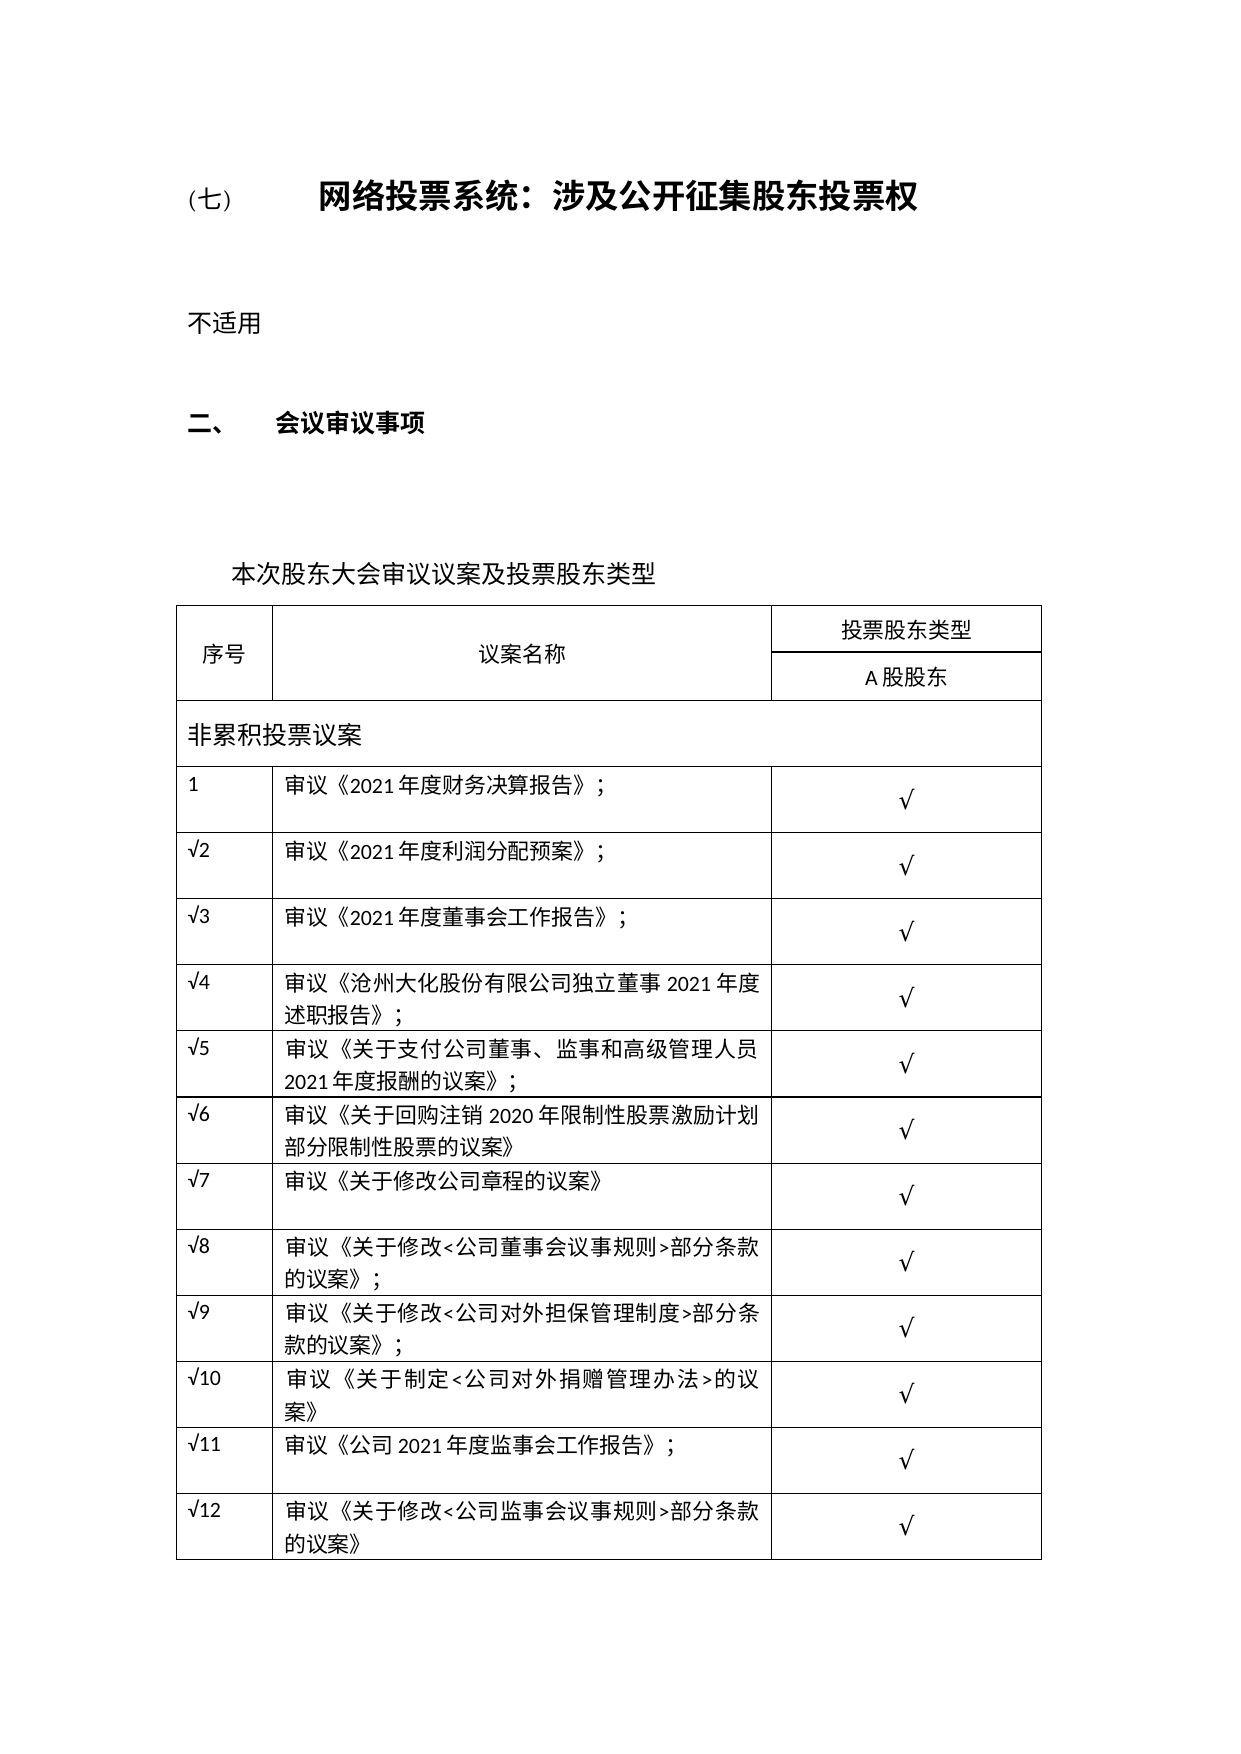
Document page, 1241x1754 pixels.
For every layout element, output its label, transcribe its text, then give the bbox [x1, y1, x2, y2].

list 本次股东大会审议议案及投票股东类型 [231, 540, 1053, 605]
subtitle 会议审议事项 [187, 389, 1053, 454]
